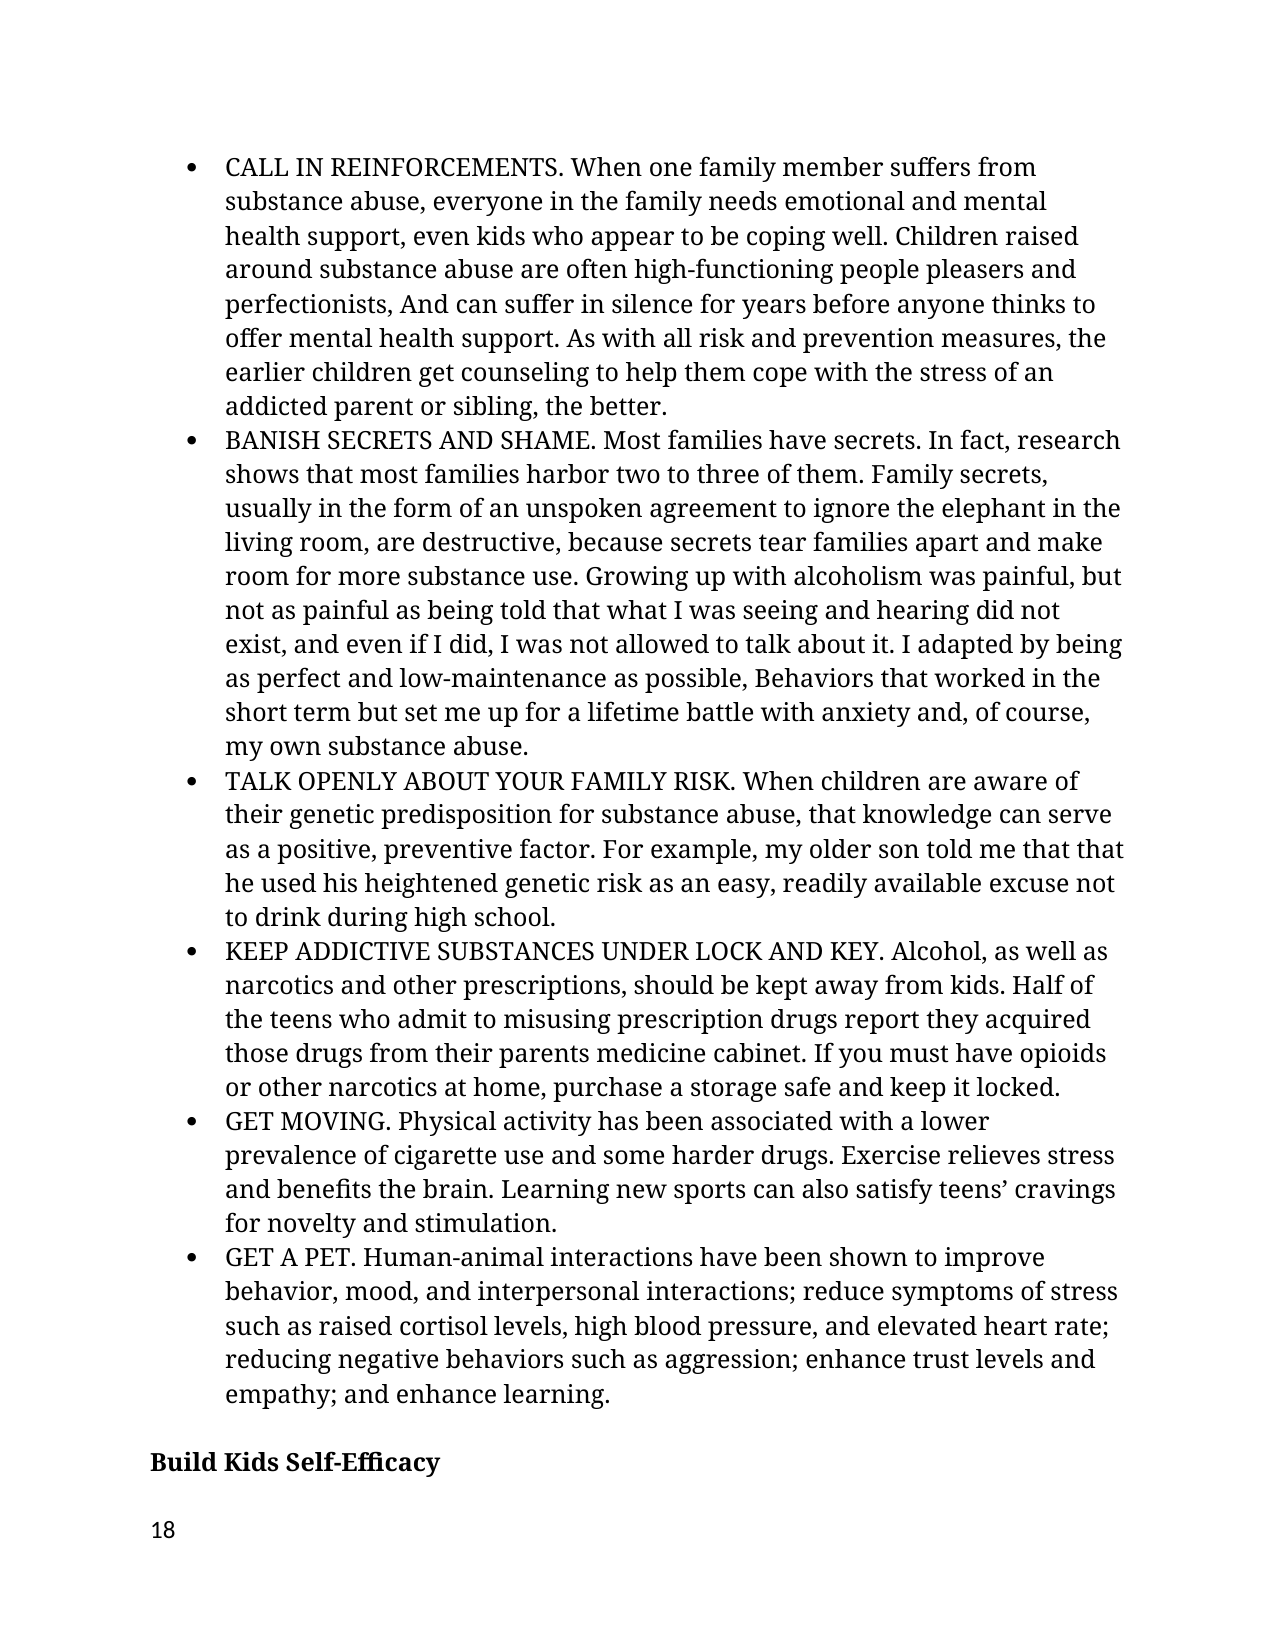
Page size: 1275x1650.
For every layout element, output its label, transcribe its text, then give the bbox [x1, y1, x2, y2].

list BANISH SECRETS AND SHAME. Most families have secrets. In fact, research shows that most families harbor two to three of them. Family secrets, usually in the form of an unspoken agreement to ignore the elephant in the living room, are destructive, because secrets tear families apart and make room for more substance use. Growing up with alcoholism was painful, but not as painful as being told that what I was seeing and hearing did not exist, and even if I did, I was not allowed to talk about it. I adapted by being as perfect and low-maintenance as possible, Behaviors that worked in the short term but set me up for a lifetime battle with anxiety and, of course, my own substance abuse. [187, 422, 1125, 763]
list GET A PET. Human-animal interactions have been shown to improve behavior, mood, and interpersonal interactions; reduce symptoms of stress such as raised cortisol levels, high blood pressure, and elevated heart rate; reducing negative behaviors such as aggression; enhance trust levels and empathy; and enhance learning. [187, 1240, 1125, 1410]
list CALL IN REINFORCEMENTS. When one family member suffers from substance abuse, everyone in the family needs emotional and mental health support, even kids who appear to be coping well. Children raised around substance abuse are often high-functioning people pleasers and perfectionists, And can suffer in silence for years before anyone thinks to offer mental health support. As with all risk and prevention measures, the earlier children get counseling to help them cope with the stress of an addicted parent or sibling, the better. [187, 150, 1125, 422]
list KEEP ADDICTIVE SUBSTANCES UNDER LOCK AND KEY. Alcohol, as well as narcotics and other prescriptions, should be kept away from kids. Half of the teens who admit to misusing prescription drugs report they acquired those drugs from their parents medicine cabinet. If you must have opioids or other narcotics at home, purchase a storage safe and keep it locked. [187, 933, 1125, 1104]
text Build Kids Self-Efficacy [150, 1444, 1125, 1478]
list TALK OPENLY ABOUT YOUR FAMILY RISK. When children are aware of their genetic predisposition for substance abuse, that knowledge can serve as a positive, preventive factor. For example, my older son told me that that he used his heightened genetic risk as an easy, readily available excuse not to drink during high school. [187, 763, 1125, 933]
list GET MOVING. Physical activity has been associated with a lower prevalence of cigarette use and some harder drugs. Exercise relieves stress and benefits the brain. Learning new sports can also satisfy teens’ cravings for novelty and stimulation. [187, 1104, 1125, 1240]
